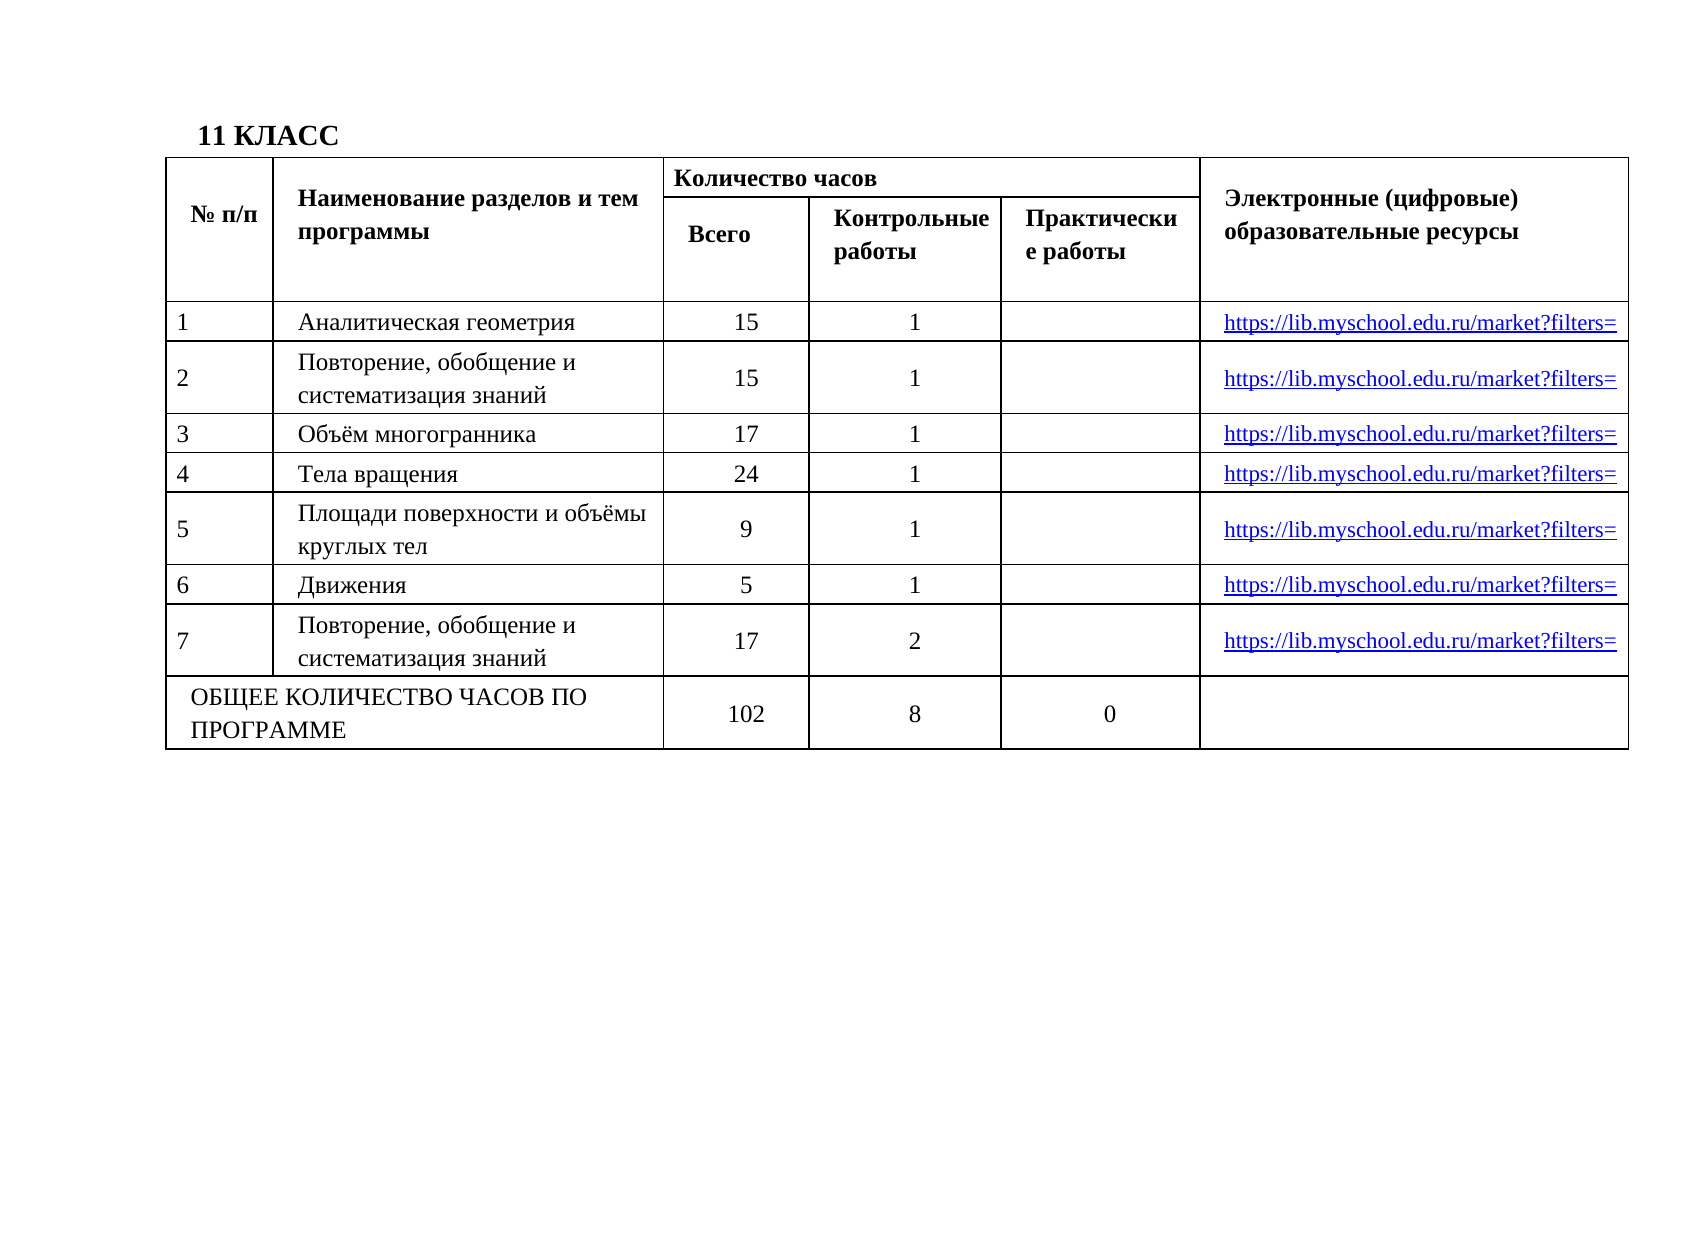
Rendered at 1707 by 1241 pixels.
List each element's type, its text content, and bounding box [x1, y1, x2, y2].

text 11 КЛАСС [190, 118, 1618, 152]
table_cell 24 [664, 453, 808, 491]
table_cell Площади поверхности и объёмы круглых тел [274, 493, 663, 564]
table_cell 1 [167, 302, 272, 340]
table_cell https://lib.myschool.edu.ru/market?filters= [1201, 414, 1628, 452]
table_cell 9 [664, 493, 808, 564]
table_cell Тела вращения [274, 453, 663, 491]
table_cell Повторение, обобщение и систематизация знаний [274, 342, 663, 412]
table_cell 2 [167, 342, 272, 412]
table_cell 1 [810, 453, 1000, 491]
table_cell https://lib.myschool.edu.ru/market?filters= [1201, 565, 1628, 603]
table_cell 1 [810, 342, 1000, 412]
table_cell 102 [664, 677, 808, 748]
table_cell [1002, 565, 1199, 603]
table_cell 17 [664, 605, 808, 675]
table_cell [1002, 342, 1199, 412]
table_cell 15 [664, 342, 808, 412]
table_cell 1 [810, 565, 1000, 603]
table_cell [1002, 493, 1199, 564]
table_cell 7 [167, 605, 272, 675]
table_cell 1 [810, 414, 1000, 452]
table_cell 1 [810, 493, 1000, 564]
table_cell [1002, 414, 1199, 452]
table_cell https://lib.myschool.edu.ru/market?filters= [1201, 342, 1628, 412]
table_cell 6 [167, 565, 272, 603]
table_header Наименование разделов и тем программы [274, 158, 663, 301]
table_cell 3 [167, 414, 272, 452]
table_cell 8 [810, 677, 1000, 748]
table_cell Повторение, обобщение и систематизация знаний [274, 605, 663, 675]
table_cell Практические работы [1002, 198, 1199, 301]
table_cell [1002, 605, 1199, 675]
table_cell https://lib.myschool.edu.ru/market?filters= [1201, 453, 1628, 491]
table_header Количество часов [664, 158, 1199, 196]
table_cell Всего [664, 198, 808, 301]
table_cell 4 [167, 453, 272, 491]
table_cell https://lib.myschool.edu.ru/market?filters= [1201, 605, 1628, 675]
table_cell 2 [810, 605, 1000, 675]
table_cell ОБЩЕЕ КОЛИЧЕСТВО ЧАСОВ ПО ПРОГРАММЕ [167, 677, 663, 748]
table_header № п/п [167, 158, 272, 301]
table_cell 15 [664, 302, 808, 340]
table_cell [1002, 453, 1199, 491]
table_cell 1 [810, 302, 1000, 340]
table_cell Движения [274, 565, 663, 603]
table_cell 0 [1002, 677, 1199, 748]
table_cell Аналитическая геометрия [274, 302, 663, 340]
table_cell 17 [664, 414, 808, 452]
table_cell 5 [664, 565, 808, 603]
table_cell [1002, 302, 1199, 340]
table_header Электронные (цифровые) образовательные ресурсы [1201, 158, 1628, 301]
table_cell https://lib.myschool.edu.ru/market?filters= [1201, 302, 1628, 340]
table_cell Контрольные работы [810, 198, 1000, 301]
table_cell https://lib.myschool.edu.ru/market?filters= [1201, 493, 1628, 564]
table_cell 5 [167, 493, 272, 564]
table_cell Объём многогранника [274, 414, 663, 452]
table_cell [1201, 677, 1628, 748]
